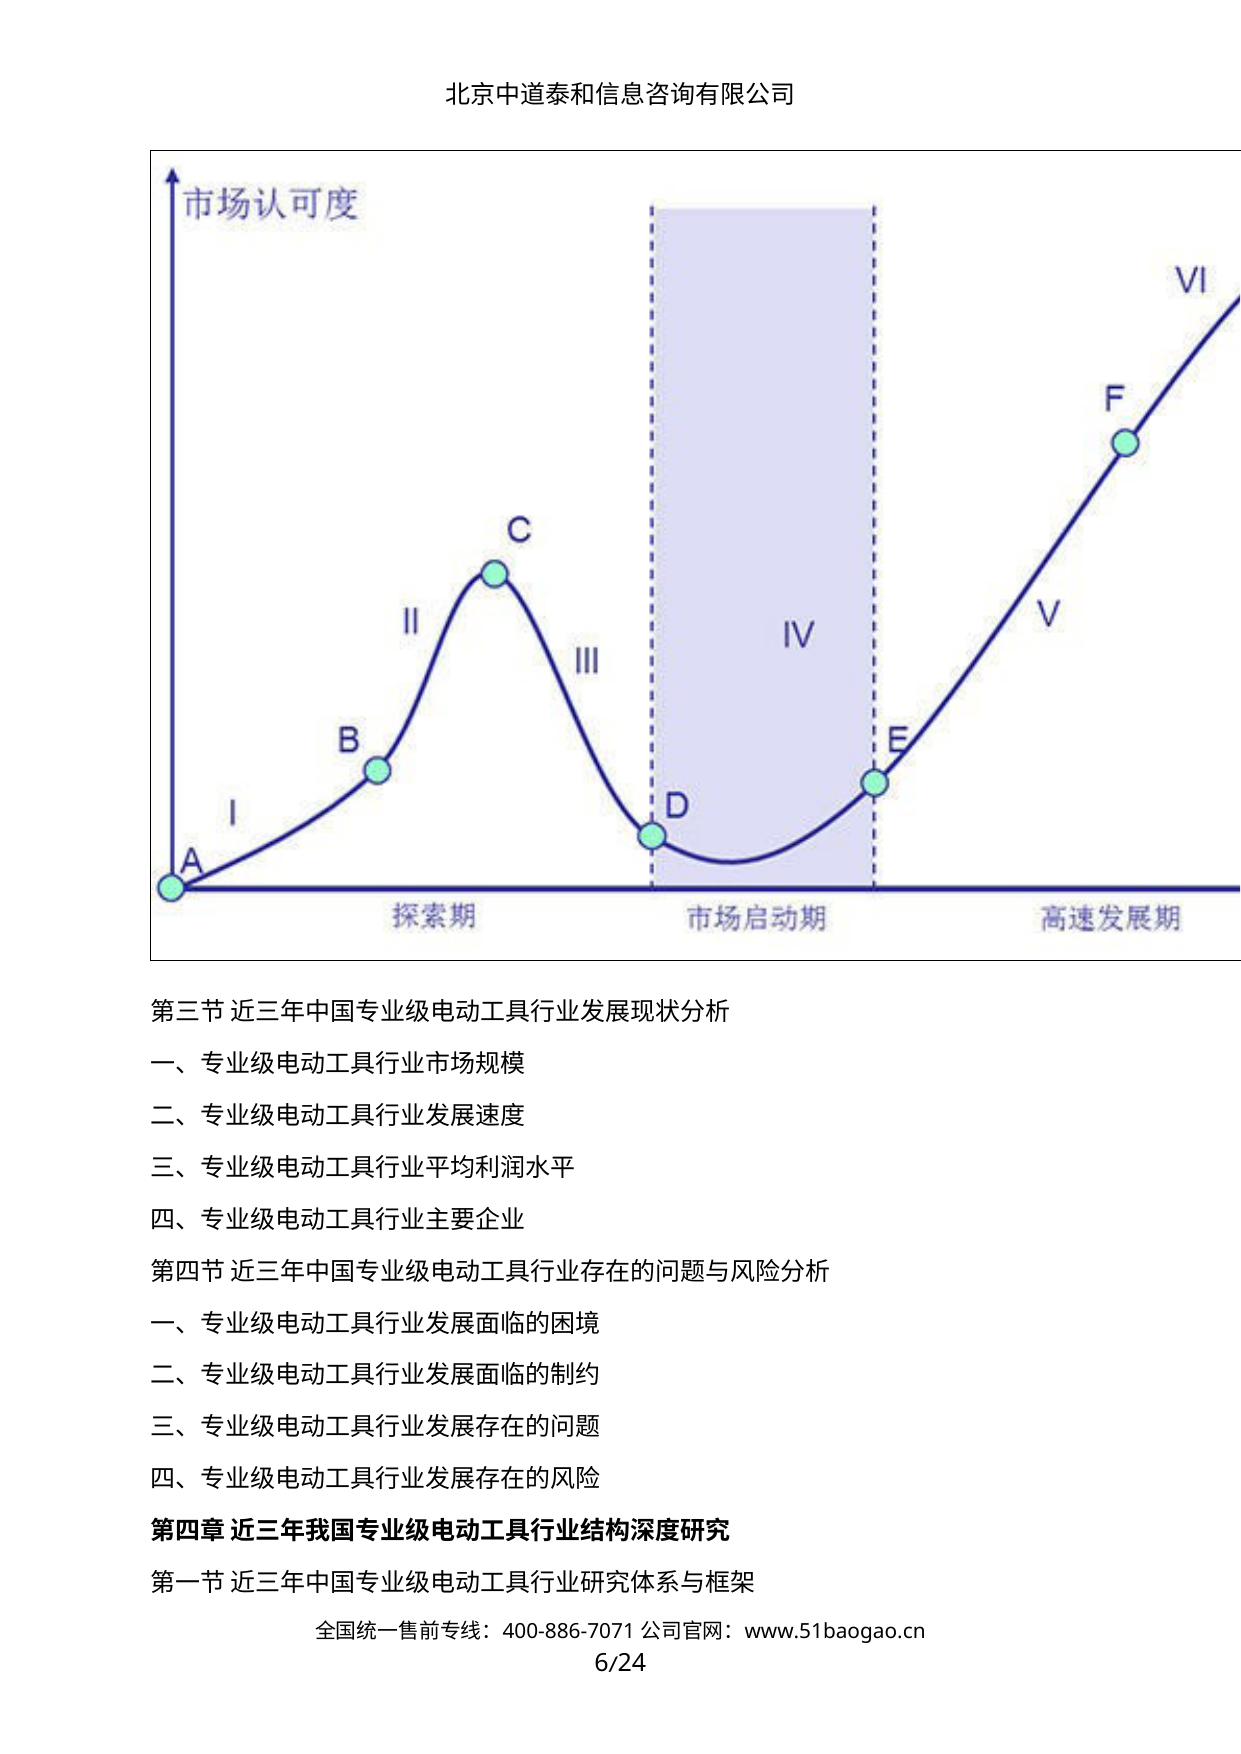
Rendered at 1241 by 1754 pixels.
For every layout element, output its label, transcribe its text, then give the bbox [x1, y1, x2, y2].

text 一、专业级电动工具行业发展面临的困境 [150, 1303, 1090, 1339]
text 二、专业级电动工具行业发展速度 [150, 1096, 1090, 1132]
text 四、专业级电动工具行业主要企业 [150, 1199, 1090, 1236]
text 第三节 近三年中国专业级电动工具行业发展现状分析 [150, 992, 1090, 1028]
text 三、专业级电动工具行业发展存在的问题 [150, 1407, 1090, 1443]
text 一、专业级电动工具行业市场规模 [150, 1044, 1090, 1080]
text 第四章 近三年我国专业级电动工具行业结构深度研究 [150, 1511, 1090, 1547]
picture [151, 151, 1241, 960]
text 三、专业级电动工具行业平均利润水平 [150, 1147, 1090, 1184]
text 第四节 近三年中国专业级电动工具行业存在的问题与风险分析 [150, 1251, 1090, 1287]
text 四、专业级电动工具行业发展存在的风险 [150, 1459, 1090, 1495]
text 第一节 近三年中国专业级电动工具行业研究体系与框架 [150, 1562, 1090, 1599]
text 二、专业级电动工具行业发展面临的制约 [150, 1355, 1090, 1391]
